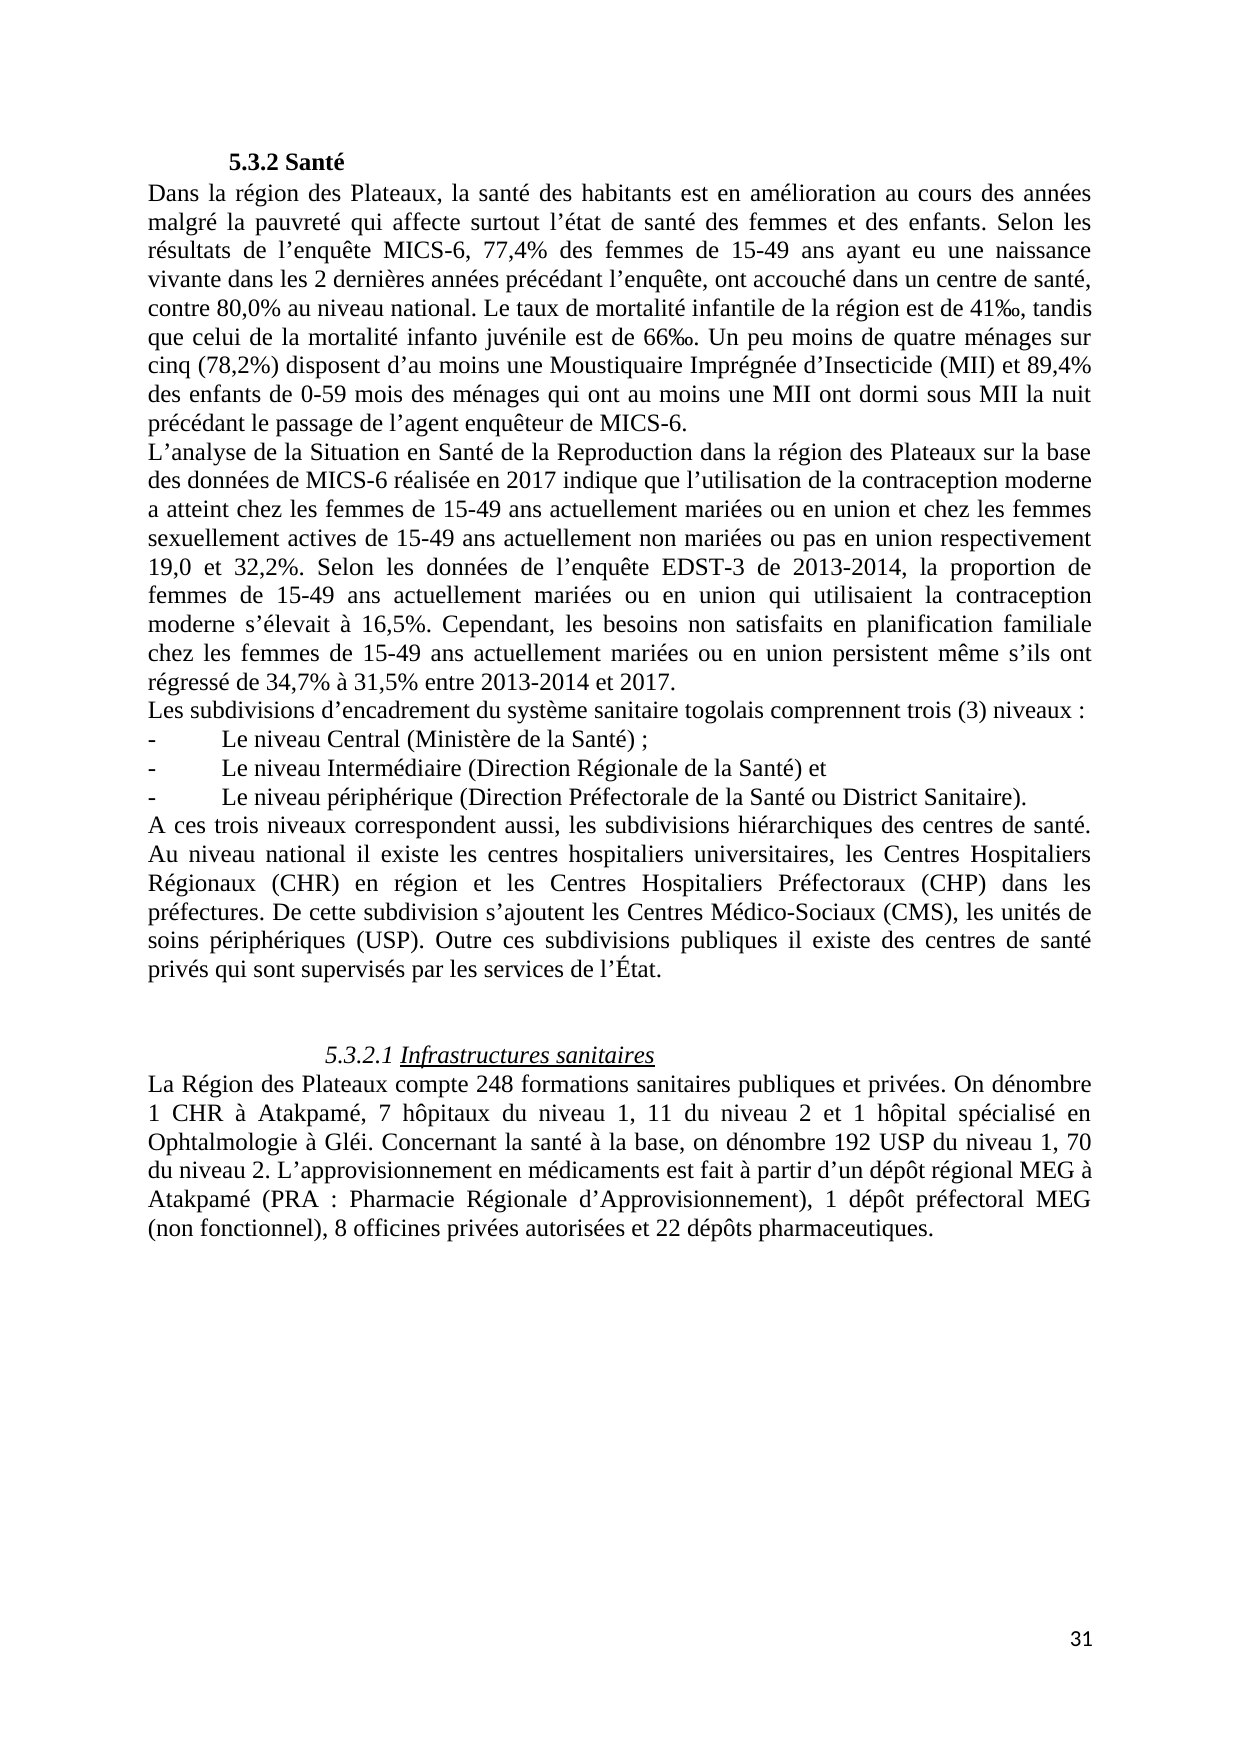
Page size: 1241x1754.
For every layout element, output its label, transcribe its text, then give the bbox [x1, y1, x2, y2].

text Dans la région des Plateaux, la santé des habitants est en amélioration au cours des années malgré la pauvreté qui affecte surtout l’état de santé des femmes et des enfants. Selon les résultats de l’enquête MICS-6, 77,4% des femmes de 15-49 ans ayant eu une naissance vivante dans les 2 dernières années précédant l’enquête, ont accouché dans un centre de santé, contre 80,0% au niveau national. Le taux de mortalité infantile de la région est de 41‰, tandis que celui de la mortalité infanto juvénile est de 66‰. Un peu moins de quatre ménages sur cinq (78,2%) disposent d’au moins une Moustiquaire Imprégnée d’Insecticide (MII) et 89,4% des enfants de 0-59 mois des ménages qui ont au moins une MII ont dormi sous MII la nuit précédant le passage de l’agent enquêteur de MICS-6. [148, 178, 1093, 437]
text - Le niveau Intermédiaire (Direction Régionale de la Santé) et [148, 753, 1093, 782]
text - Le niveau périphérique (Direction Préfectorale de la Santé ou District Sanitaire). [148, 782, 1093, 810]
text Les subdivisions d’encadrement du système sanitaire togolais comprennent trois (3) niveaux : [148, 695, 1093, 724]
subtitle 5.3.2 Santé [228, 147, 1093, 176]
list Infrastructures sanitaires [325, 1040, 1093, 1069]
text - Le niveau Central (Ministère de la Santé) ; [148, 724, 1093, 753]
text A ces trois niveaux correspondent aussi, les subdivisions hiérarchiques des centres de santé. Au niveau national il existe les centres hospitaliers universitaires, les Centres Hospitaliers Régionaux (CHR) en région et les Centres Hospitaliers Préfectoraux (CHP) dans les préfectures. De cette subdivision s’ajoutent les Centres Médico-Sociaux (CMS), les unités de soins périphériques (USP). Outre ces subdivisions publiques il existe des centres de santé privés qui sont supervisés par les services de l’État. [148, 810, 1093, 983]
text La Région des Plateaux compte 248 formations sanitaires publiques et privées. On dénombre 1 CHR à Atakpamé, 7 hôpitaux du niveau 1, 11 du niveau 2 et 1 hôpital spécialisé en Ophtalmologie à Gléi. Concernant la santé à la base, on dénombre 192 USP du niveau 1, 70 du niveau 2. L’approvisionnement en médicaments est fait à partir d’un dépôt régional MEG à Atakpamé (PRA : Pharmacie Régionale d’Approvisionnement), 1 dépôt préfectoral MEG (non fonctionnel), 8 officines privées autorisées et 22 dépôts pharmaceutiques. [148, 1069, 1093, 1242]
text L’analyse de la Situation en Santé de la Reproduction dans la région des Plateaux sur la base des données de MICS-6 réalisée en 2017 indique que l’utilisation de la contraception moderne a atteint chez les femmes de 15-49 ans actuellement mariées ou en union et chez les femmes sexuellement actives de 15-49 ans actuellement non mariées ou pas en union respectivement 19,0 et 32,2%. Selon les données de l’enquête EDST-3 de 2013-2014, la proportion de femmes de 15-49 ans actuellement mariées ou en union qui utilisaient la contraception moderne s’élevait à 16,5%. Cependant, les besoins non satisfaits en planification familiale chez les femmes de 15-49 ans actuellement mariées ou en union persistent même s’ils ont régressé de 34,7% à 31,5% entre 2013-2014 et 2017. [148, 437, 1093, 695]
